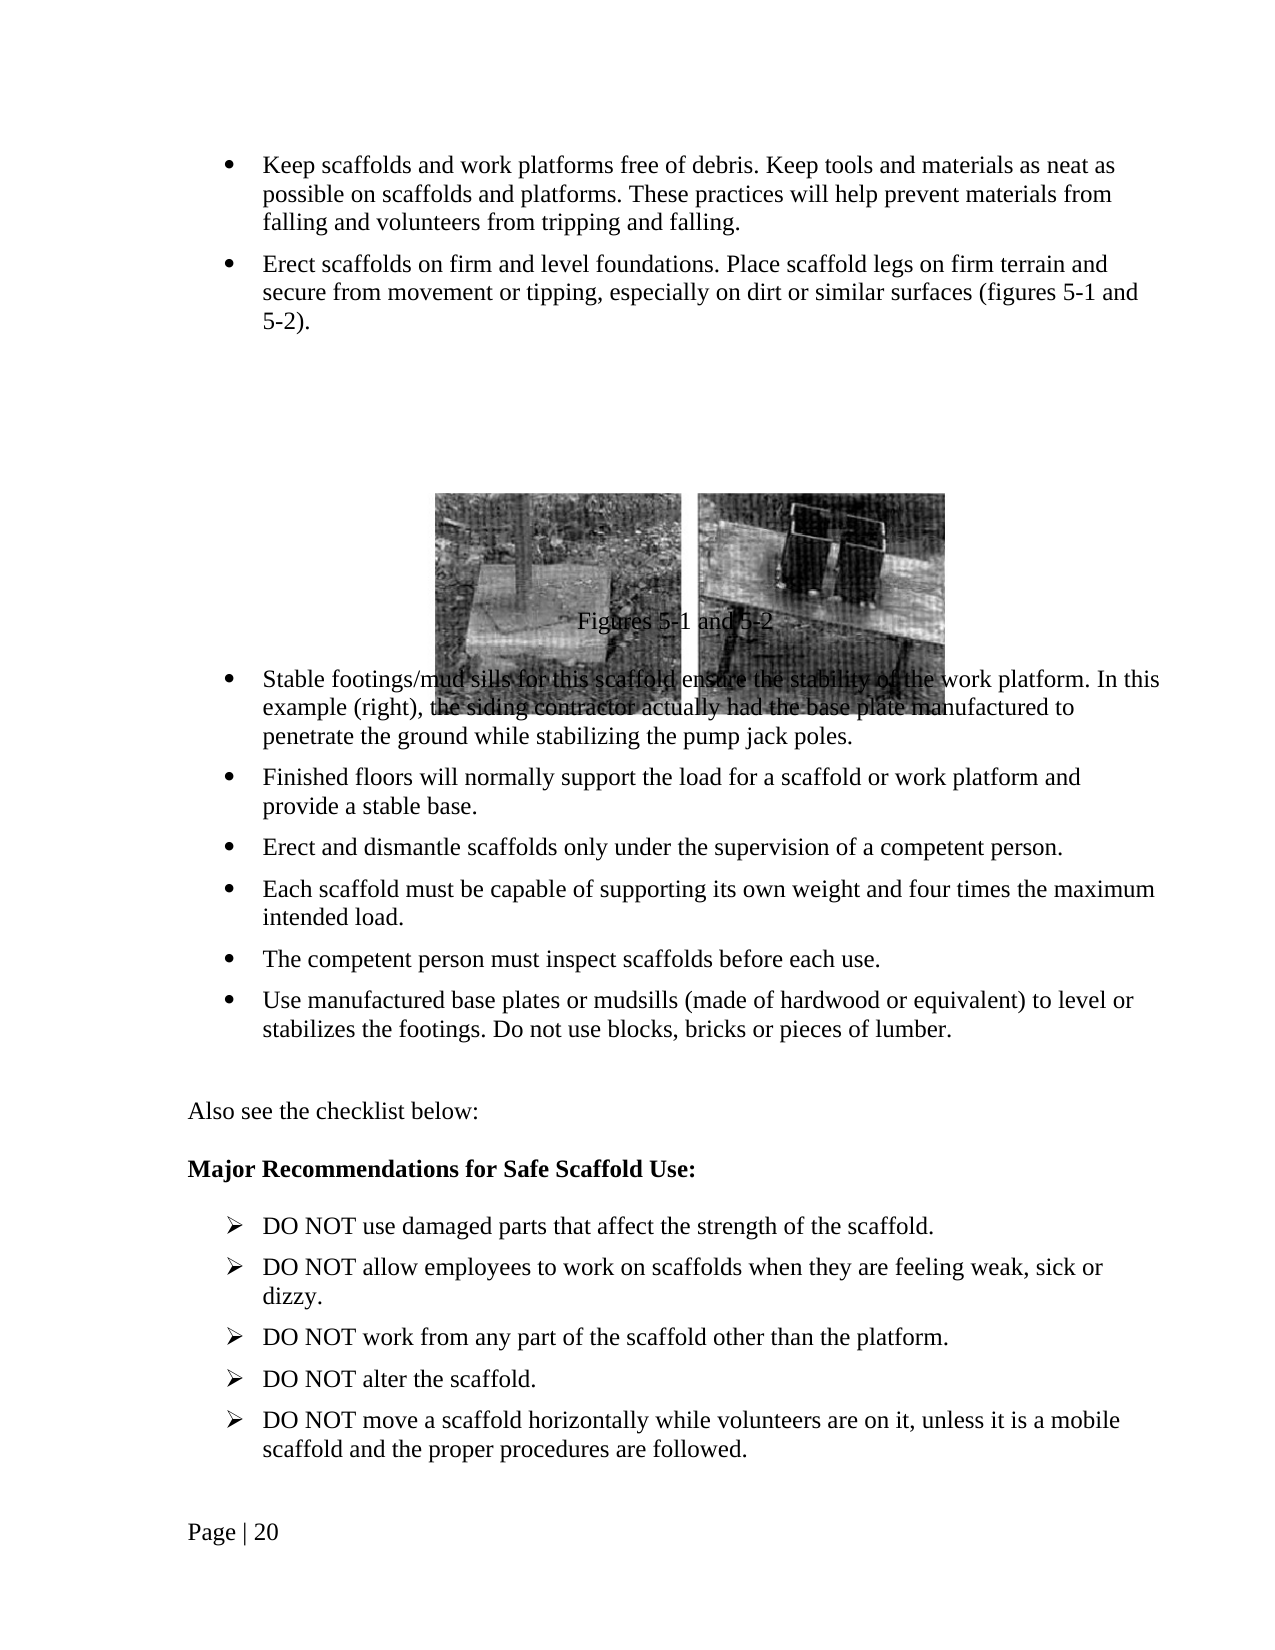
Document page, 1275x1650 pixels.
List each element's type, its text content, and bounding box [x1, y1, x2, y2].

list Stable footings/mud sills for this scaffold ensure the stability of the work platform. In this example (right), the siding contractor actually had the base plate manufactured to penetrate the ground while stabilizing the pump jack poles. [225, 664, 1162, 750]
list Each scaffold must be capable of supporting its own weight and four times the maximum intended load. [225, 874, 1162, 931]
list Keep scaffolds and work platforms free of debris. Keep tools and materials as neat as possible on scaffolds and platforms. These practices will help prevent materials from falling and volunteers from tripping and falling. [225, 150, 1162, 236]
list DO NOT move a scaffold horizontally while volunteers are on it, unless it is a mobile scaffold and the proper procedures are followed. [225, 1405, 1162, 1462]
list Erect scaffolds on firm and level foundations. Place scaffold legs on firm terrain and secure from movement or tipping, especially on dirt or similar surfaces (figures 5-1 and 5-2). [225, 249, 1162, 335]
list Use manufactured base plates or mudsills (made of hardwood or equivalent) to level or stabilizes the footings. Do not use blocks, bricks or pieces of lumber. [225, 985, 1162, 1042]
list DO NOT alter the scaffold. [225, 1364, 1162, 1392]
list DO NOT work from any part of the scaffold other than the platform. [225, 1322, 1162, 1351]
text Also see the checklist below: [187, 1096, 1162, 1125]
picture [421, 491, 948, 606]
list Finished floors will normally support the load for a scaffold or work platform and provide a stable base. [225, 762, 1162, 820]
text Major Recommendations for Safe Scaffold Use: [187, 1154, 1162, 1182]
picture [421, 635, 948, 664]
list DO NOT use damaged parts that affect the strength of the scaffold. [225, 1211, 1162, 1240]
list The competent person must inspect scaffolds before each use. [225, 944, 1162, 972]
list DO NOT allow employees to work on scaffolds when they are feeling weak, sick or dizzy. [225, 1252, 1162, 1310]
text Figures 5-1 and 5-2 [187, 606, 1162, 635]
list Erect and dismantle scaffolds only under the supervision of a competent person. [225, 832, 1162, 861]
